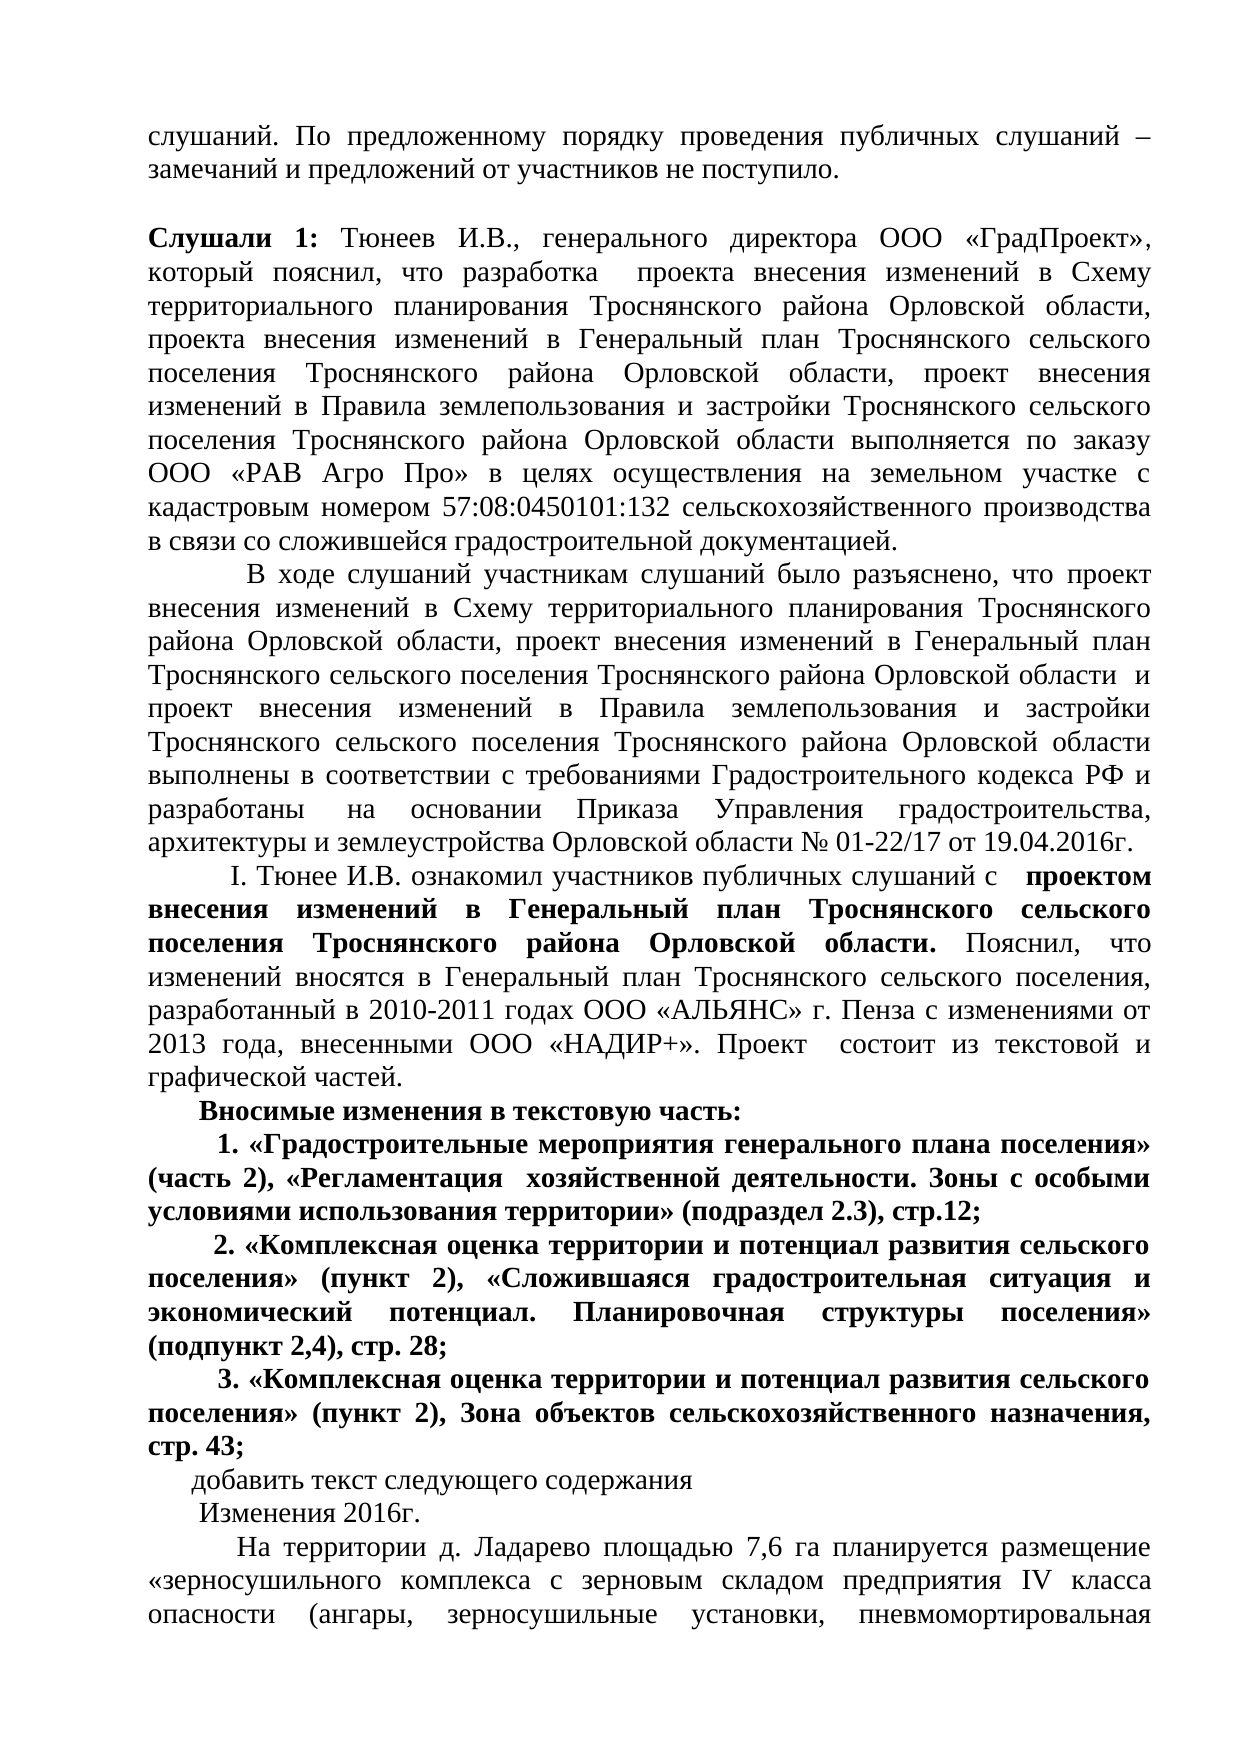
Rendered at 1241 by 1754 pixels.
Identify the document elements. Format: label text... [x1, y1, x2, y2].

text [148, 1529, 1152, 1629]
text Изменения 2016г. [148, 1495, 1152, 1529]
text I. Тюнее И.В. ознакомил участников публичных слушаний с проектом внесения изменений в Генеральный план Троснянского сельского поселения Троснянского района Орловской области. Пояснил, что изменений вносятся в Генеральный план Троснянского сельского поселения, разработанный в 2010-2011 годах ООО «АЛЬЯНС» г. Пенза с изменениями от 2013 года, внесенными ООО «НАДИР+». Проект состоит из текстовой и графической частей. [148, 858, 1152, 1093]
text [148, 118, 1152, 185]
text 3. «Комплексная оценка территории и потенциал развития сельского поселения» (пункт 2), Зона объектов сельскохозяйственного назначения, стр. 43; [148, 1361, 1152, 1462]
text Слушали 1: Тюнеев И.В., генерального директора ООО «ГрадПроект», который пояснил, что разработка проекта внесения изменений в Схему территориального планирования Троснянского района Орловской области, проекта внесения изменений в Генеральный план Троснянского сельского поселения Троснянского района Орловской области, проект внесения изменений в Правила землепользования и застройки Троснянского сельского поселения Троснянского района Орловской области выполняется по заказу ООО «РАВ Агро Про» в целях осуществления на земельном участке с кадастровым номером 57:08:0450101:132 сельскохозяйственного производства в связи со сложившейся градостроительной документацией. [148, 219, 1152, 556]
text добавить текст следующего содержания [148, 1462, 1152, 1495]
text 2. «Комплексная оценка территории и потенциал развития сельского поселения» (пункт 2), «Сложившаяся градостроительная ситуация и экономический потенциал. Планировочная структуры поселения» (подпункт 2,4), стр. 28; [148, 1227, 1152, 1361]
text 1. «Градостроительные мероприятия генерального плана поселения» (часть 2), «Регламентация хозяйственной деятельности. Зоны с особыми условиями использования территории» (подраздел 2.3), стр.12; [148, 1126, 1152, 1227]
text Вносимые изменения в текстовую часть: [148, 1093, 1152, 1126]
text В ходе слушаний участникам слушаний было разъяснено, что проект внесения изменений в Схему территориального планирования Троснянского района Орловской области, проект внесения изменений в Генеральный план Троснянского сельского поселения Троснянского района Орловской области и проект внесения изменений в Правила землепользования и застройки Троснянского сельского поселения Троснянского района Орловской области выполнены в соответствии с требованиями Градостроительного кодекса РФ и разработаны на основании Приказа Управления градостроительства, архитектуры и землеустройства Орловской области № 01-22/17 от 19.04.2016г. [148, 556, 1152, 858]
